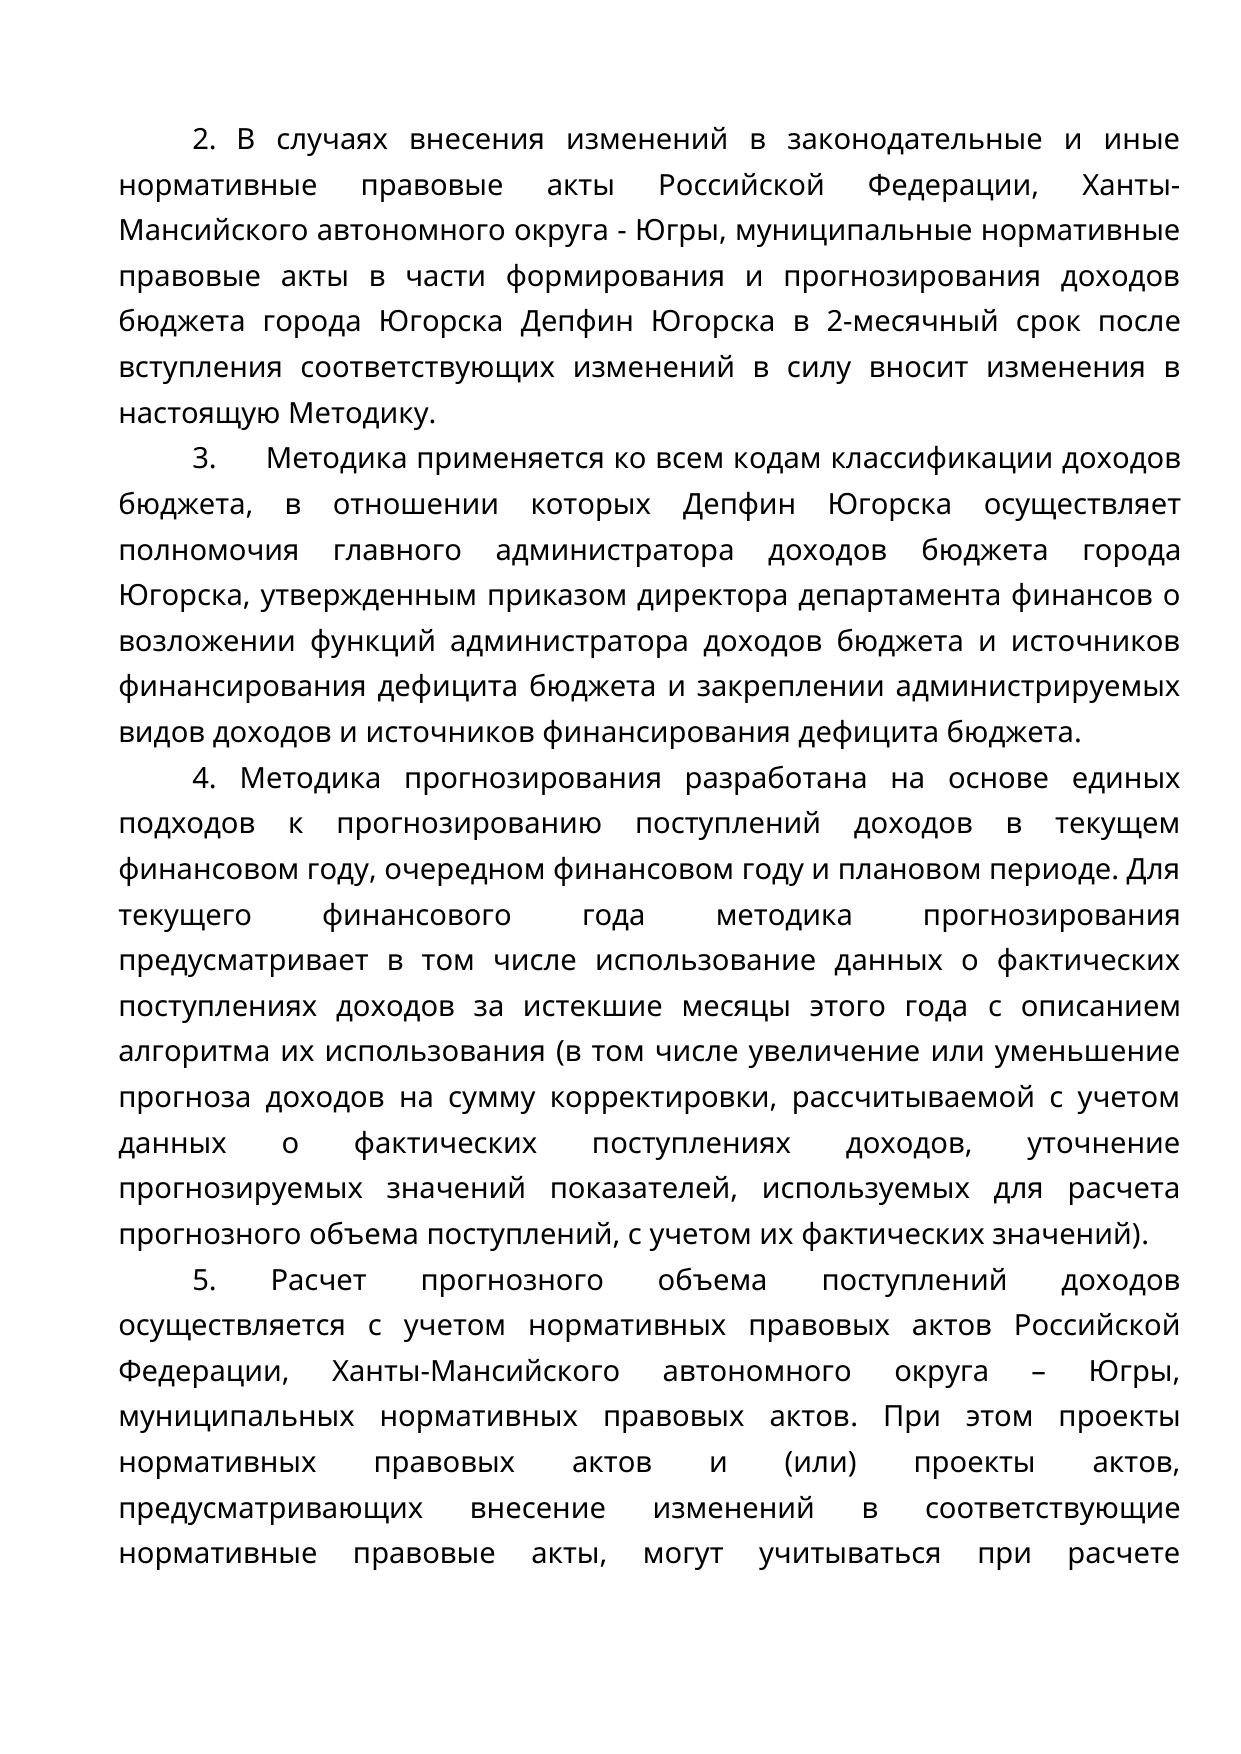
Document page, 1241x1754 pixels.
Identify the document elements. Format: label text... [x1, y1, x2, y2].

text 4. Методика прогнозирования разработана на основе единых подходов к прогнозированию поступлений доходов в текущем финансовом году, очередном финансовом году и плановом периоде. Для текущего финансового года методика прогнозирования предусматривает в том числе использование данных о фактических поступлениях доходов за истекшие месяцы этого года с описанием алгоритма их использования (в том числе увеличение или уменьшение прогноза доходов на сумму корректировки, рассчитываемой с учетом данных о фактических поступлениях доходов, уточнение прогнозируемых значений показателей, используемых для расчета прогнозного объема поступлений, с учетом их фактических значений). [118, 757, 1181, 1253]
list Методика применяется ко всем кодам классификации доходов бюджета, в отношении которых Депфин Югорска осуществляет полномочия главного администратора доходов бюджета города Югорска, утвержденным приказом директора департамента финансов о возложении функций администратора доходов бюджета и источников финансирования дефицита бюджета и закреплении администрируемых видов доходов и источников финансирования дефицита бюджета. [118, 437, 1181, 751]
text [118, 1259, 1181, 1572]
list В случаях внесения изменений в законодательные и иные нормативные правовые акты Российской Федерации, Ханты-Мансийского автономного округа - Югры, муниципальные нормативные правовые акты в части формирования и прогнозирования доходов бюджета города Югорска Депфин Югорска в 2-месячный срок после вступления соответствующих изменений в силу вносит изменения в настоящую Методику. [118, 118, 1181, 432]
